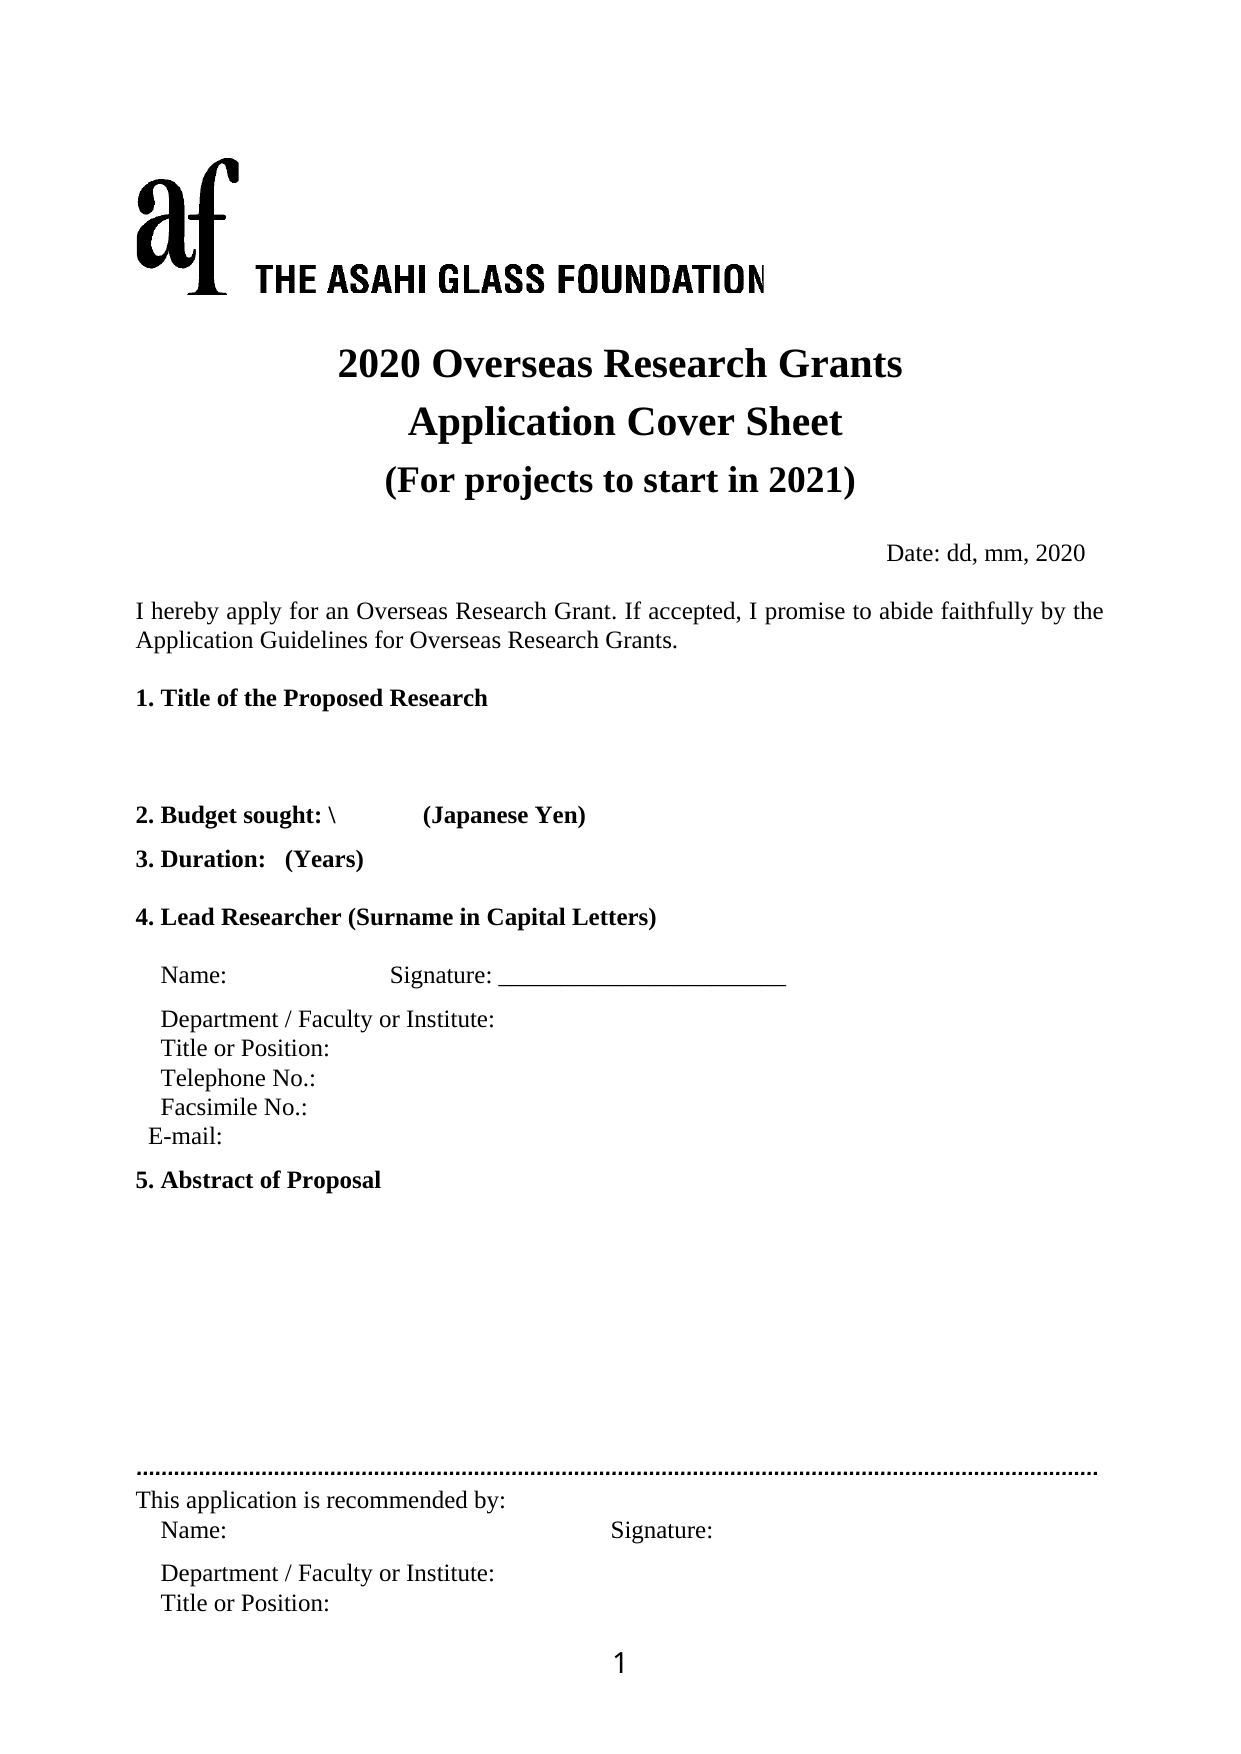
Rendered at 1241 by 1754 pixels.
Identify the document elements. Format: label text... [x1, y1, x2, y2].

text I hereby apply for an Overseas Research Grant. If accepted, I promise to abide faithfully by the Application Guidelines for Overseas Research Grants. [135, 596, 1105, 654]
text 2020 Overseas Research Grants [135, 333, 1105, 392]
text 4. Lead Researcher (Surname in Capital Letters) [135, 902, 1105, 931]
text (For projects to start in 2021) [135, 450, 1105, 508]
text Date: dd, mm, 2020 [135, 537, 1105, 567]
text Name: Signature: [135, 1514, 1105, 1544]
text 3. Duration: (Years) [135, 844, 1105, 873]
text Name: Signature: _______________________ [135, 960, 1105, 989]
text E-mail: [135, 1121, 1105, 1150]
text Application Cover Sheet [135, 392, 1105, 450]
text 5. Abstract of Proposal [135, 1164, 1105, 1194]
text 2. Budget sought: \ (Japanese Yen) [135, 800, 1105, 829]
picture [135, 158, 239, 292]
text Title or Position: [135, 1033, 1105, 1062]
text Department / Faculty or Institute: [135, 1558, 1105, 1587]
text Department / Faculty or Institute: [135, 1004, 1105, 1033]
text 1. Title of the Proposed Research [135, 683, 1105, 712]
text Telephone No.: [135, 1062, 1105, 1092]
text This application is recommended by: [135, 1485, 1105, 1514]
text Facsimile No.: [135, 1092, 1105, 1121]
picture [254, 264, 763, 293]
text Title or Position: [135, 1587, 1105, 1617]
